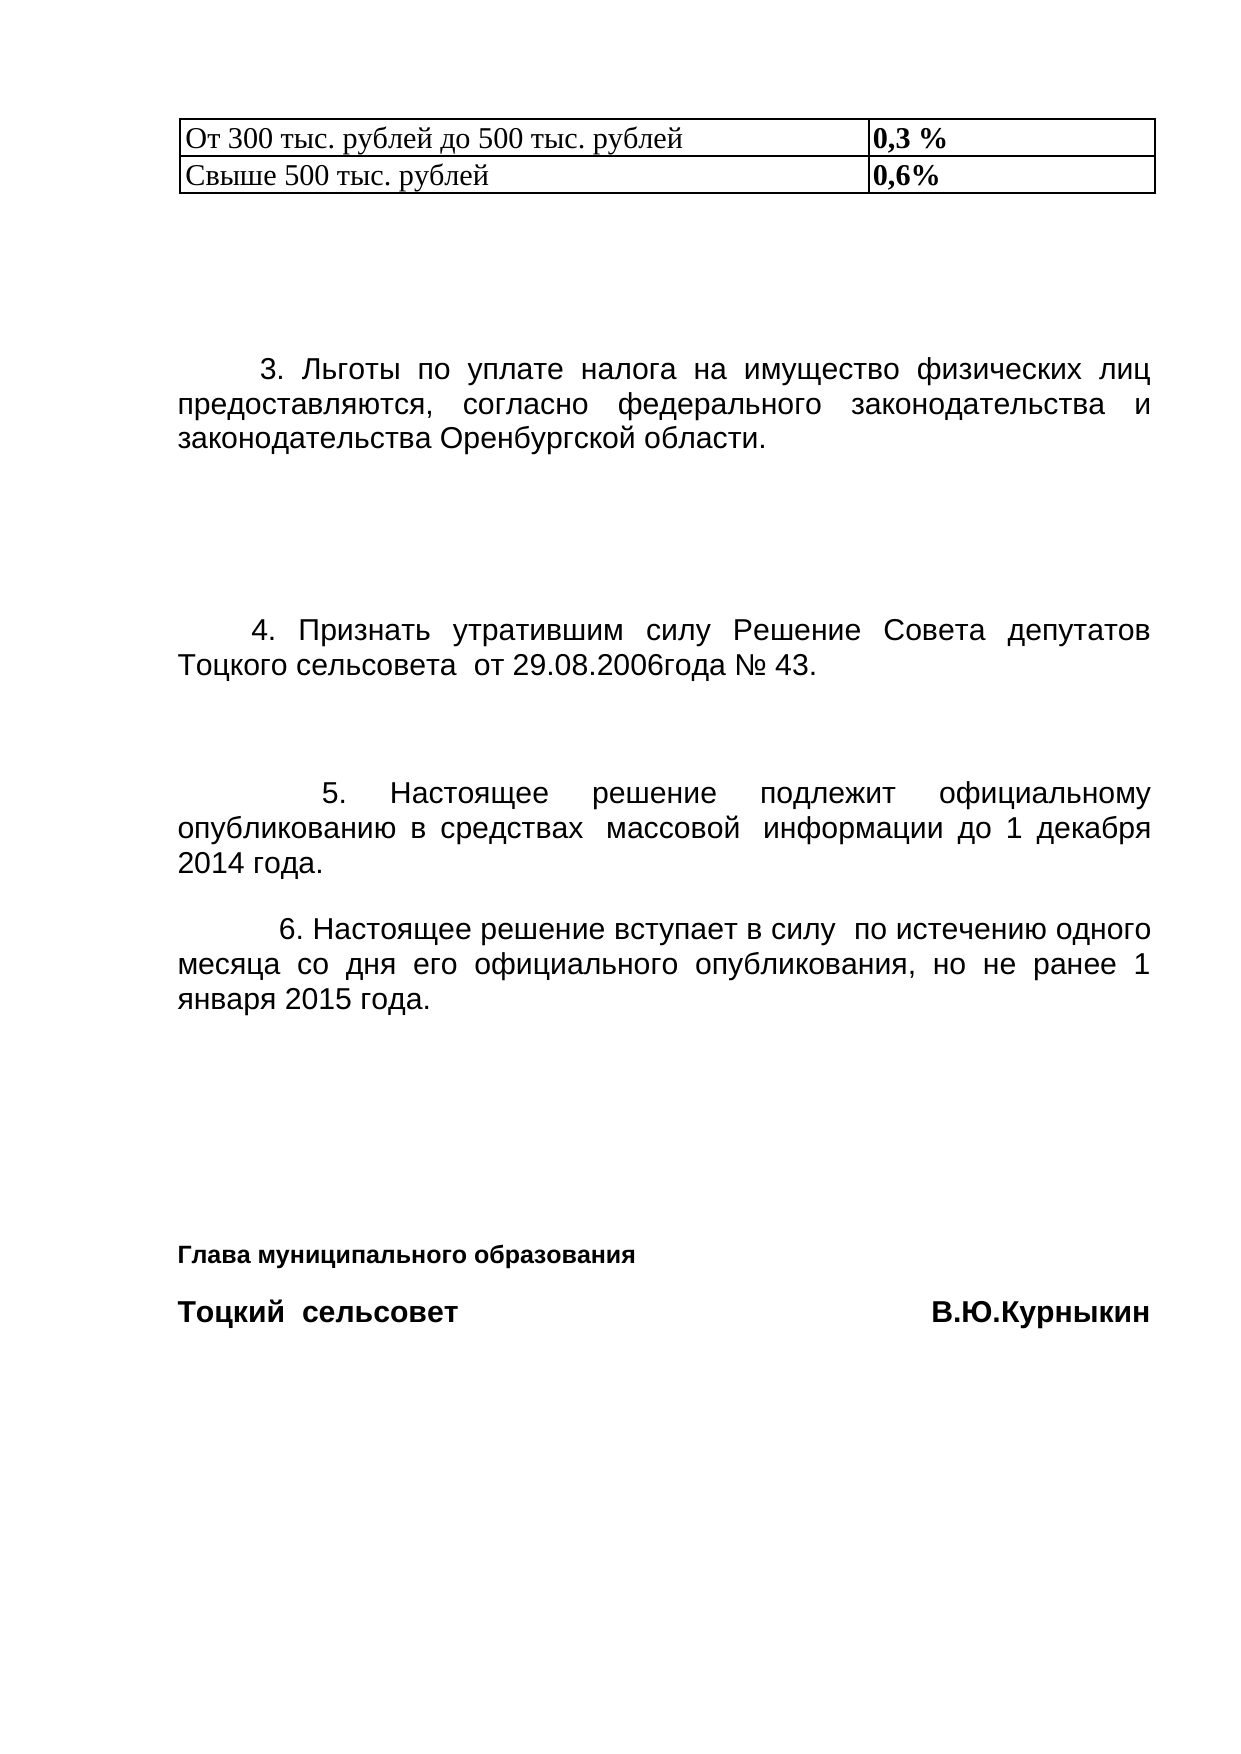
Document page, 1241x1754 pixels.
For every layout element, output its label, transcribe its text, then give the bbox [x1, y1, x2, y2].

text 6. Настоящее решение вступает в силу по истечению одного месяца со дня его официального опубликования, но не ранее 1 января 2015 года. [177, 911, 1152, 1016]
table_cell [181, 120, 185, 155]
text 5. Настоящее решение подлежит официальному опубликованию в средствах массовой информации до 1 декабря 2014 года. [177, 775, 1152, 879]
text Глава муниципального образования [177, 1240, 1152, 1269]
text 4. Признать утратившим силу Решение Совета депутатов Тоцкого сельсовета от 29.08.2006года № 43. [177, 612, 1152, 682]
text Тоцкий сельсовет В.Ю.Курныкин [177, 1294, 1152, 1329]
text 3. Льготы по уплате налога на имущество физических лиц предоставляются, согласно федерального законодательства и законодательства Оренбургской области. [177, 351, 1152, 455]
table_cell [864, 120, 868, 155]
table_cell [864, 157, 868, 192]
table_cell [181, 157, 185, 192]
